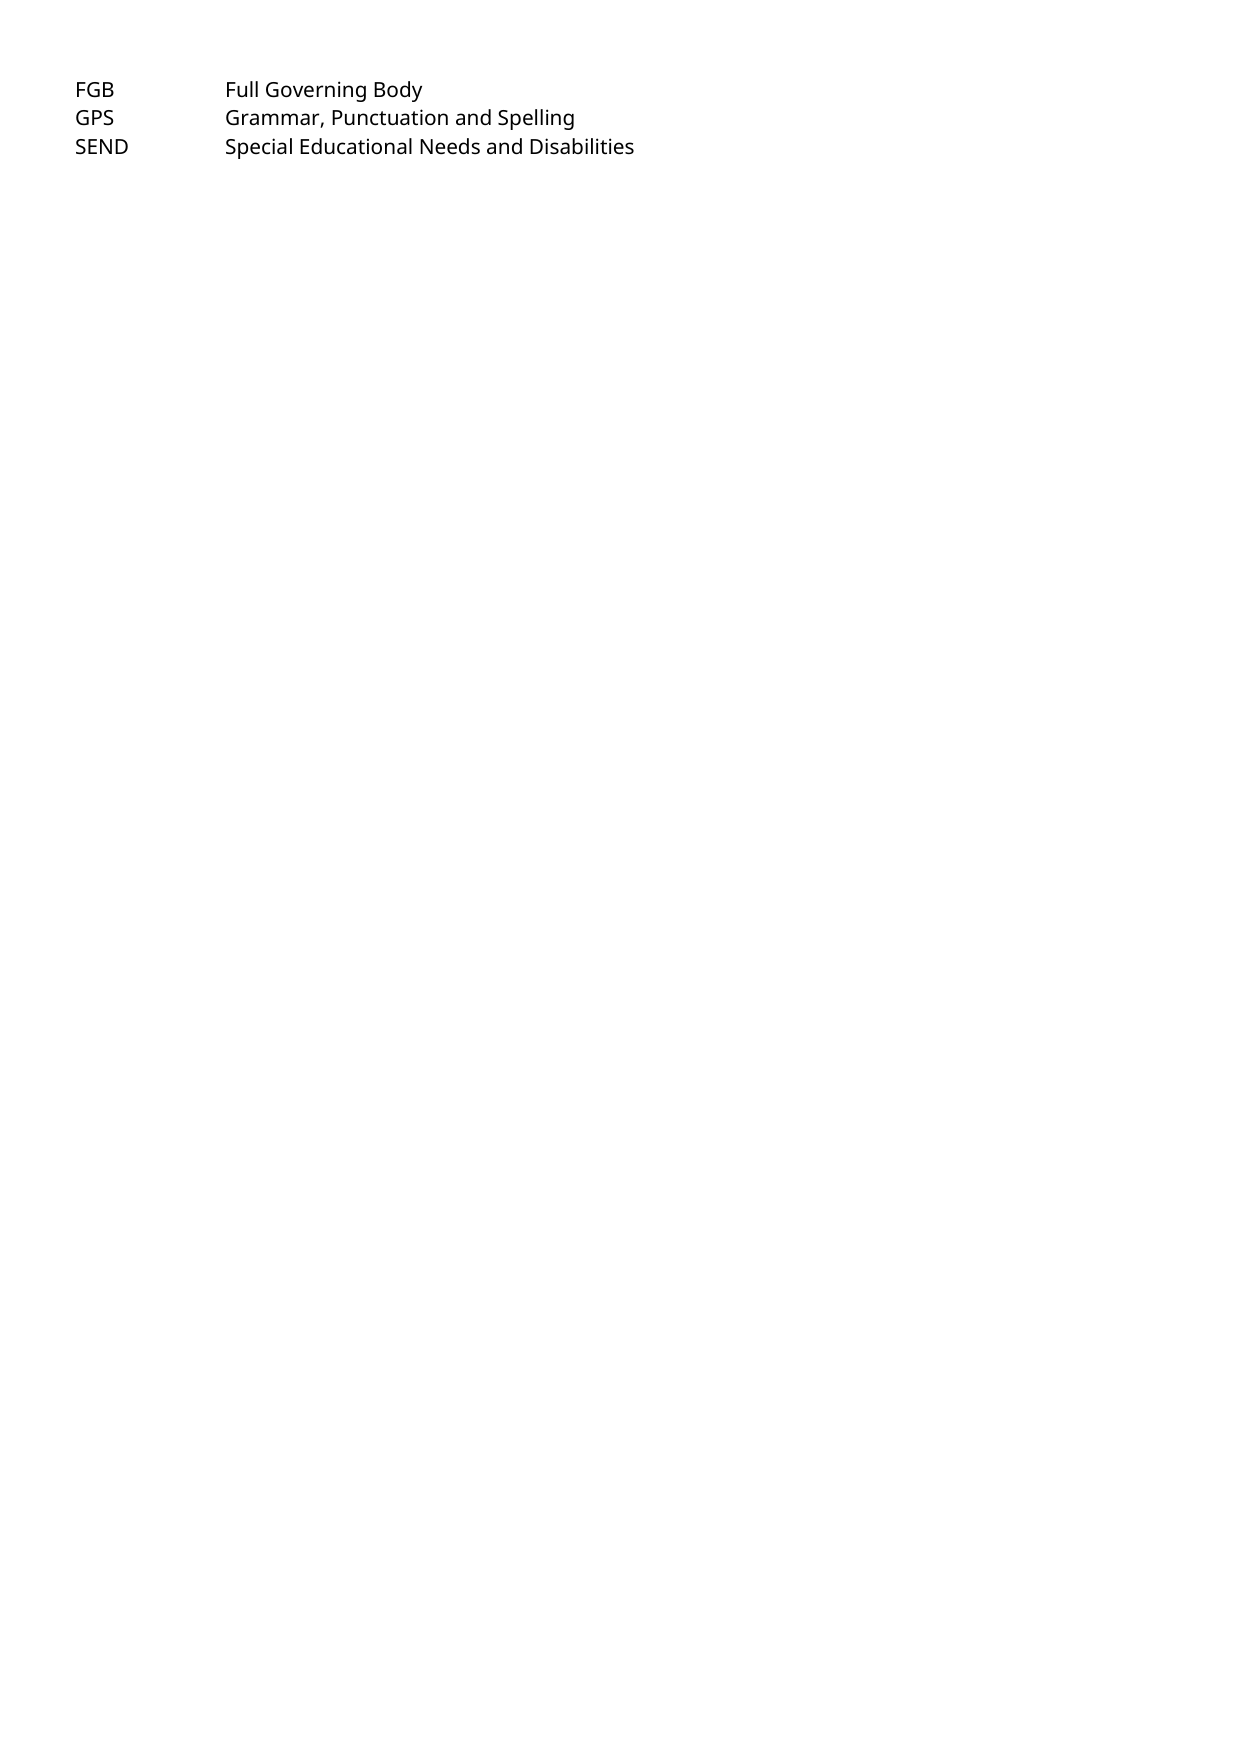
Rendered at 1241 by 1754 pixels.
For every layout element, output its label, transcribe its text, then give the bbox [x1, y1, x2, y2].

text SEND Special Educational Needs and Disabilities [75, 132, 1165, 160]
text FGB Full Governing Body [75, 75, 1165, 103]
text GPS Grammar, Punctuation and Spelling [75, 103, 1165, 132]
